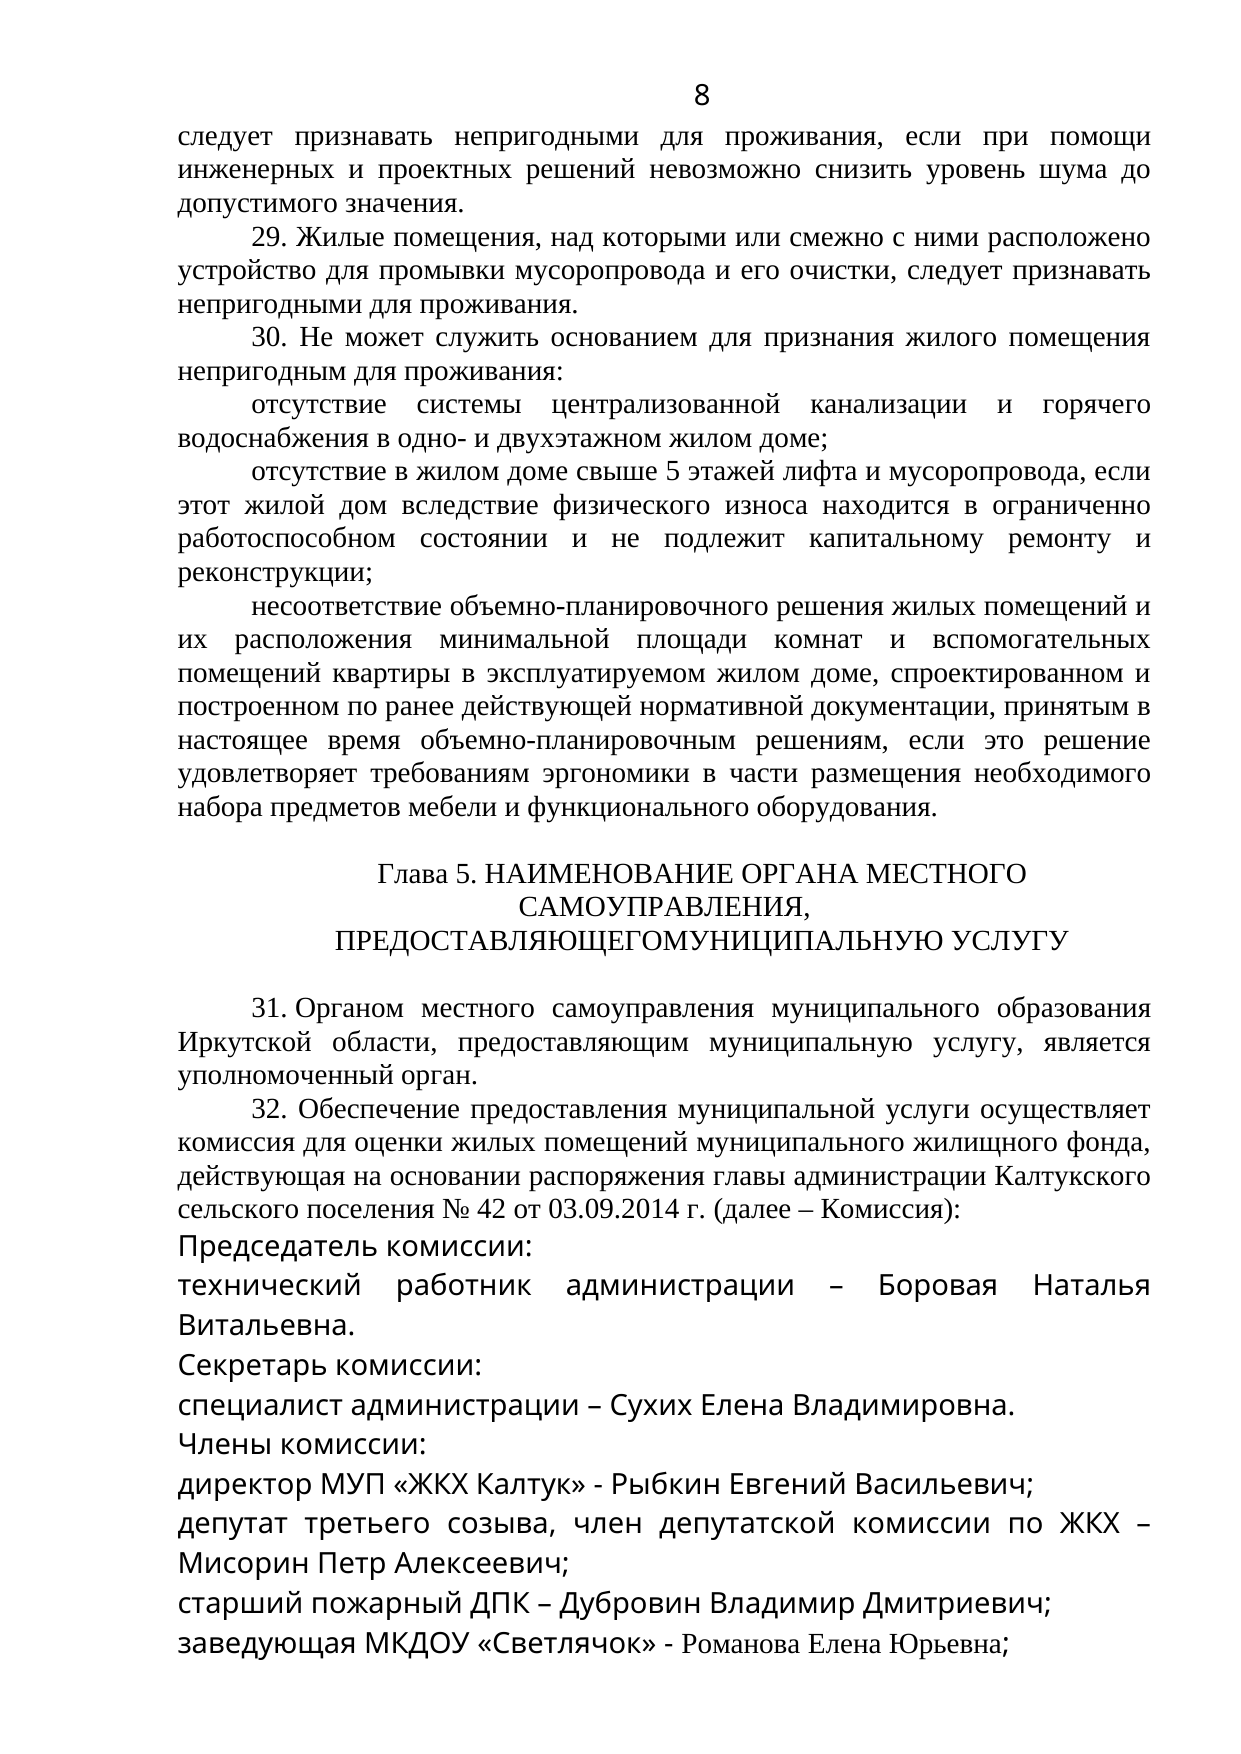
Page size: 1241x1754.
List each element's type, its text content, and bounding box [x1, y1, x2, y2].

text 31. Органом местного самоуправления муниципального образования Иркутской области, предоставляющим муниципальную услугу, является уполномоченный орган. [177, 990, 1152, 1091]
text специалист администрации – Сухих Елена Владимировна. [177, 1384, 1152, 1423]
text Председатель комиссии: [177, 1225, 1152, 1265]
text 30. Не может служить основанием для признания жилого помещения непригодным для проживания: [177, 319, 1152, 386]
text Секретарь комиссии: [177, 1344, 1152, 1384]
text 32. Обеспечение предоставления муниципальной услуги осуществляет комиссия для оценки жилых помещений муниципального жилищного фонда, действующая на основании распоряжения главы администрации Калтукского сельского поселения № 42 от 03.09.2014 г. (далее – Комиссия): [177, 1091, 1152, 1225]
text ПРЕДОСТАВЛЯЮЩЕГОМУНИЦИПАЛЬНУЮ УСЛУГУ [177, 923, 1152, 957]
text технический работник администрации – Боровая Наталья Витальевна. [177, 1265, 1152, 1344]
text директор МУП «ЖКХ Калтук» - Рыбкин Евгений Васильевич; [177, 1463, 1152, 1503]
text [177, 118, 1152, 219]
text отсутствие системы централизованной канализации и горячего водоснабжения в одно- и двухэтажном жилом доме; [177, 386, 1152, 453]
text несоответствие объемно-планировочного решения жилых помещений и их расположения минимальной площади комнат и вспомогательных помещений квартиры в эксплуатируемом жилом доме, спроектированном и построенном по ранее действующей нормативной документации, принятым в настоящее время объемно-планировочным решениям, если это решение удовлетворяет требованиям эргономики в части размещения необходимого набора предметов мебели и функционального оборудования. [177, 588, 1152, 822]
text Члены комиссии: [177, 1423, 1152, 1463]
text старший пожарный ДПК – Дубровин Владимир Дмитриевич; [177, 1582, 1152, 1622]
text депутат третьего созыва, член депутатской комиссии по ЖКХ – Мисорин Петр Алексеевич; [177, 1503, 1152, 1582]
text 29. Жилые помещения, над которыми или смежно с ними расположено устройство для промывки мусоропровода и его очистки, следует признавать непригодными для проживания. [177, 219, 1152, 319]
text отсутствие в жилом доме свыше 5 этажей лифта и мусоропровода, если этот жилой дом вследствие физического износа находится в ограниченно работоспособном состоянии и не подлежит капитальному ремонту и реконструкции; [177, 453, 1152, 588]
text заведующая МКДОУ «Светлячок» - Романова Елена Юрьевна; [177, 1622, 1152, 1662]
text Глава 5. НАИМЕНОВАНИЕ ОРГАНА МЕСТНОГО САМОУПРАВЛЕНИЯ, [177, 856, 1152, 923]
